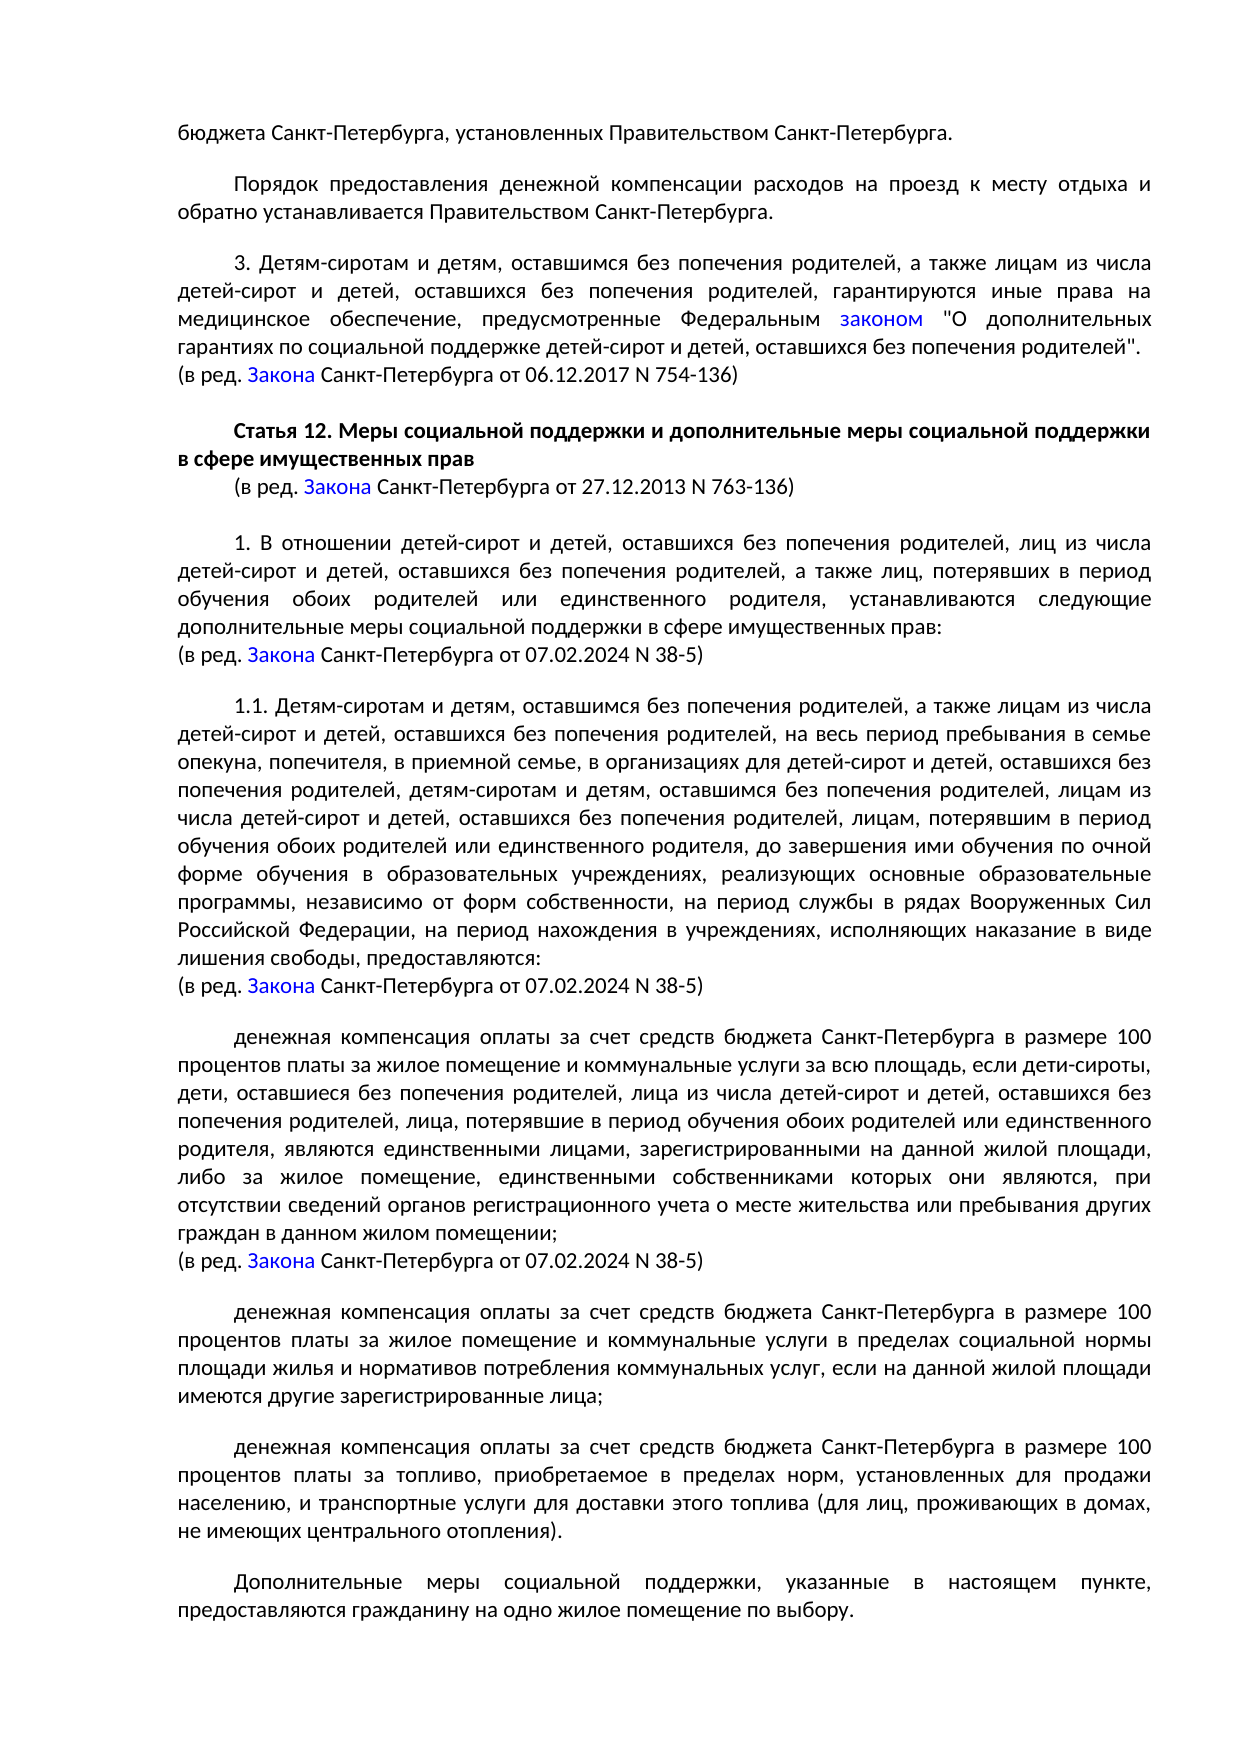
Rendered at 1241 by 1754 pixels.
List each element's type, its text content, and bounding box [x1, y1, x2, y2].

text Порядок предоставления денежной компенсации расходов на проезд к месту отдыха и обратно устанавливается Правительством Санкт-Петербурга. [177, 169, 1152, 225]
title Статья 12. Меры социальной поддержки и дополнительные меры социальной поддержки в сфере имущественных прав [177, 416, 1152, 472]
text денежная компенсация оплаты за счет средств бюджета Санкт-Петербурга в размере 100 процентов платы за жилое помещение и коммунальные услуги за всю площадь, если дети-сироты, дети, оставшиеся без попечения родителей, лица из числа детей-сирот и детей, оставшихся без попечения родителей, лица, потерявшие в период обучения обоих родителей или единственного родителя, являются единственными лицами, зарегистрированными на данной жилой площади, либо за жилое помещение, единственными собственниками которых они являются, при отсутствии сведений органов регистрационного учета о месте жительства или пребывания других граждан в данном жилом помещении; [177, 1022, 1152, 1247]
text (в ред. Закона Санкт-Петербурга от 07.02.2024 N 38-5) [177, 640, 1152, 668]
text денежная компенсация оплаты за счет средств бюджета Санкт-Петербурга в размере 100 процентов платы за топливо, приобретаемое в пределах норм, установленных для продажи населению, и транспортные услуги для доставки этого топлива (для лиц, проживающих в домах, не имеющих центрального отопления). [177, 1432, 1152, 1544]
text 1. В отношении детей-сирот и детей, оставшихся без попечения родителей, лиц из числа детей-сирот и детей, оставшихся без попечения родителей, а также лиц, потерявших в период обучения обоих родителей или единственного родителя, устанавливаются следующие дополнительные меры социальной поддержки в сфере имущественных прав: [177, 528, 1152, 640]
text денежная компенсация оплаты за счет средств бюджета Санкт-Петербурга в размере 100 процентов платы за жилое помещение и коммунальные услуги в пределах социальной нормы площади жилья и нормативов потребления коммунальных услуг, если на данной жилой площади имеются другие зарегистрированные лица; [177, 1297, 1152, 1409]
text 1.1. Детям-сиротам и детям, оставшимся без попечения родителей, а также лицам из числа детей-сирот и детей, оставшихся без попечения родителей, на весь период пребывания в семье опекуна, попечителя, в приемной семье, в организациях для детей-сирот и детей, оставшихся без попечения родителей, детям-сиротам и детям, оставшимся без попечения родителей, лицам из числа детей-сирот и детей, оставшихся без попечения родителей, лицам, потерявшим в период обучения обоих родителей или единственного родителя, до завершения ими обучения по очной форме обучения в образовательных учреждениях, реализующих основные образовательные программы, независимо от форм собственности, на период службы в рядах Вооруженных Сил Российской Федерации, на период нахождения в учреждениях, исполняющих наказание в виде лишения свободы, предоставляются: [177, 691, 1152, 971]
text (в ред. Закона Санкт-Петербурга от 07.02.2024 N 38-5) [177, 1247, 1152, 1274]
text (в ред. Закона Санкт-Петербурга от 07.02.2024 N 38-5) [177, 971, 1152, 999]
text (в ред. Закона Санкт-Петербурга от 06.12.2017 N 754-136) [177, 360, 1152, 388]
text 3. Детям-сиротам и детям, оставшимся без попечения родителей, а также лицам из числа детей-сирот и детей, оставшихся без попечения родителей, гарантируются иные права на медицинское обеспечение, предусмотренные Федеральным законом "О дополнительных гарантиях по социальной поддержке детей-сирот и детей, оставшихся без попечения родителей". [177, 248, 1152, 360]
text Дополнительные меры социальной поддержки, указанные в настоящем пункте, предоставляются гражданину на одно жилое помещение по выбору. [177, 1567, 1152, 1623]
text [177, 118, 1152, 146]
text (в ред. Закона Санкт-Петербурга от 27.12.2013 N 763-136) [177, 472, 1152, 500]
